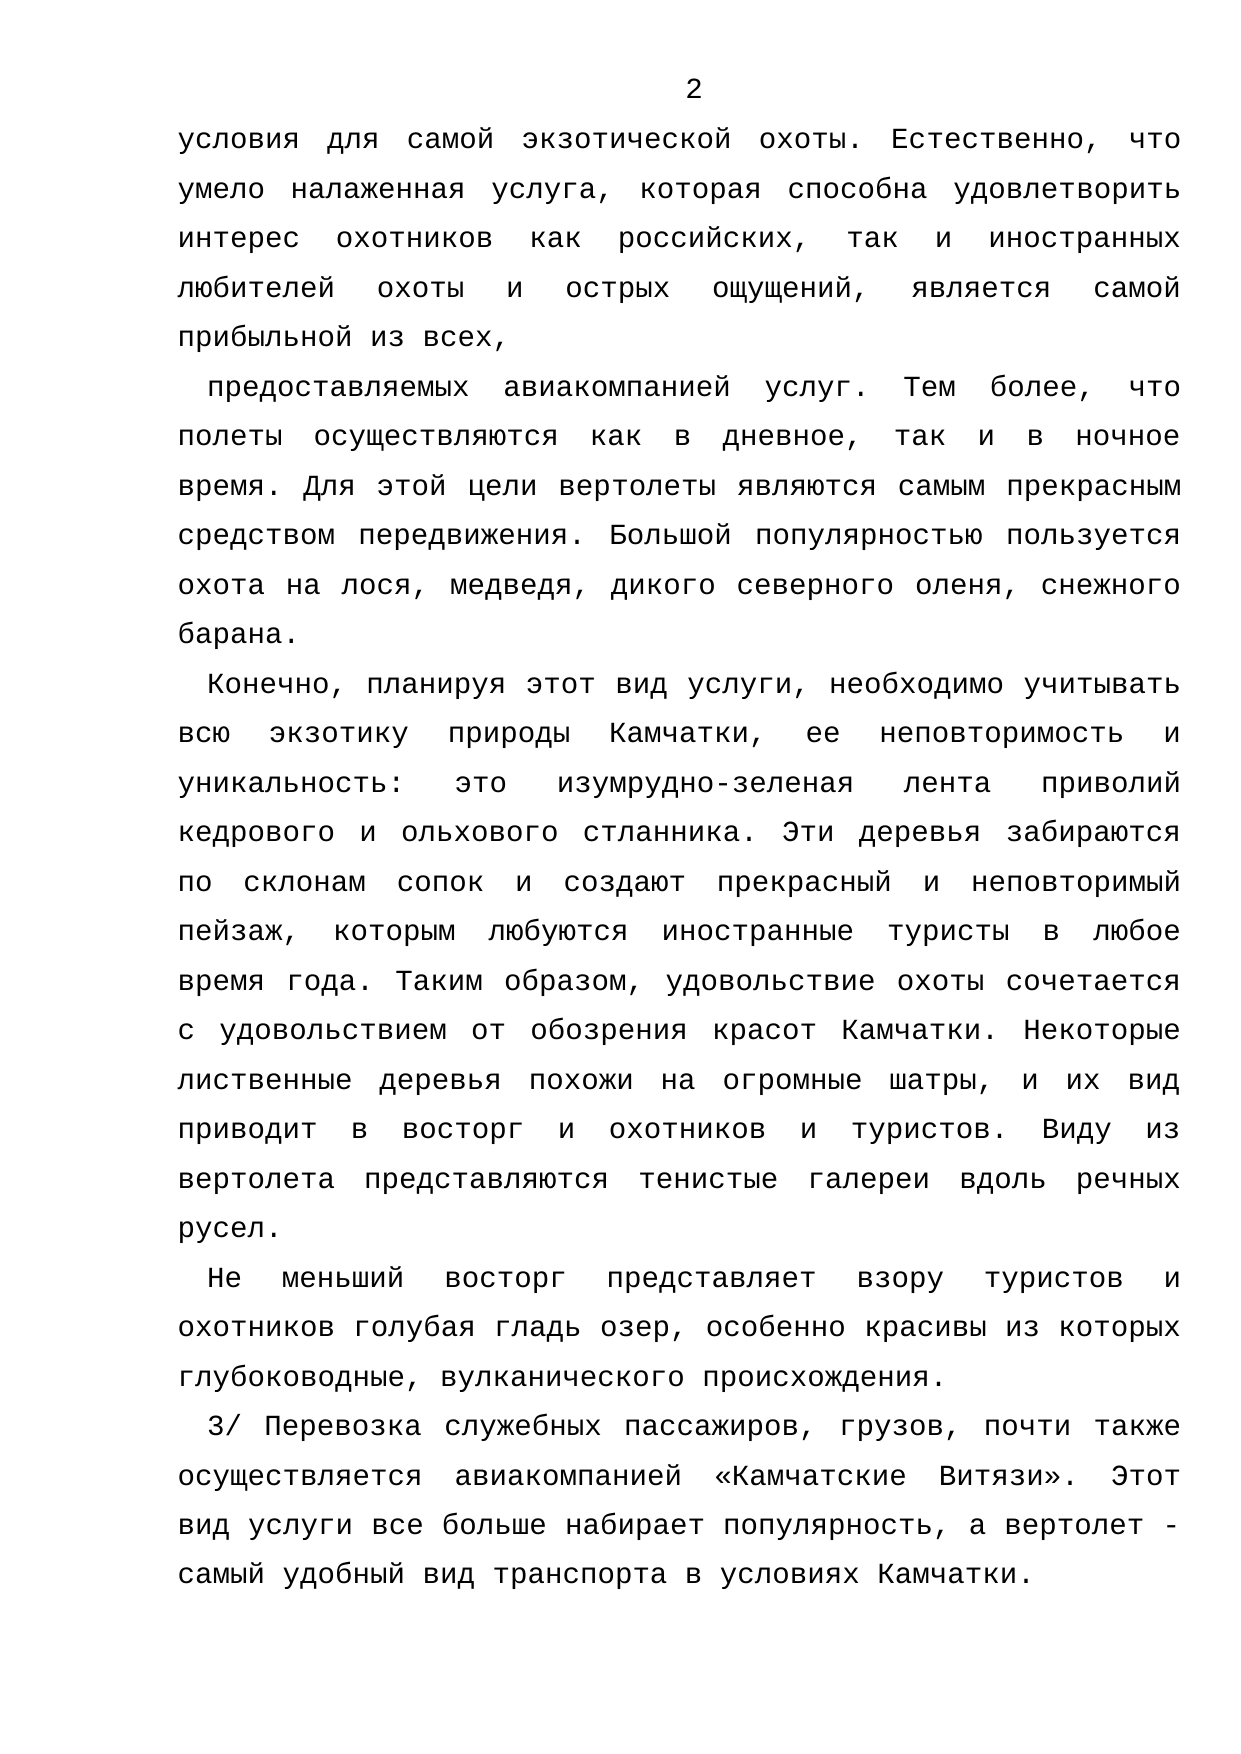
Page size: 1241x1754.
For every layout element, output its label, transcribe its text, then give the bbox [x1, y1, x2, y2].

text Конечно, планируя этот вид услуги, необходимо учитывать всю экзотику природы Камчатки, ее неповторимость и уникальность: это изумрудно-зеленая лента приволий кедрового и ольхового стланника. Эти деревья забираются по склонам сопок и создают прекрасный и неповторимый пейзаж, которым любуются иностранные туристы в любое время года. Таким образом, удовольствие охоты сочетается с удовольствием от обозрения красот Камчатки. Некоторые лиственные деревья похожи на огромные шатры, и их вид приводит в восторг и охотников и туристов. Виду из вертолета представляются тенистые галереи вдоль речных русел. [177, 669, 1181, 1246]
text Не меньший восторг представляет взору туристов и охотников голубая гладь озер, особенно красивы из которых глубоководные, вулканического происхождения. [177, 1263, 1181, 1395]
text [177, 125, 1181, 356]
text 3/ Перевозка служебных пассажиров, грузов, почти также осуществляется авиакомпанией «Камчатские Витязи». Этот вид услуги все больше набирает популярность, а вертолет - самый удобный вид транспорта в условиях Камчатки. [177, 1411, 1181, 1593]
text предоставляемых авиакомпанией услуг. Тем более, что полеты осуществляются как в дневное, так и в ночное время. Для этой цели вертолеты являются самым прекрасным средством передвижения. Большой популярностью пользуется охота на лося, медведя, дикого северного оленя, снежного барана. [177, 372, 1181, 652]
